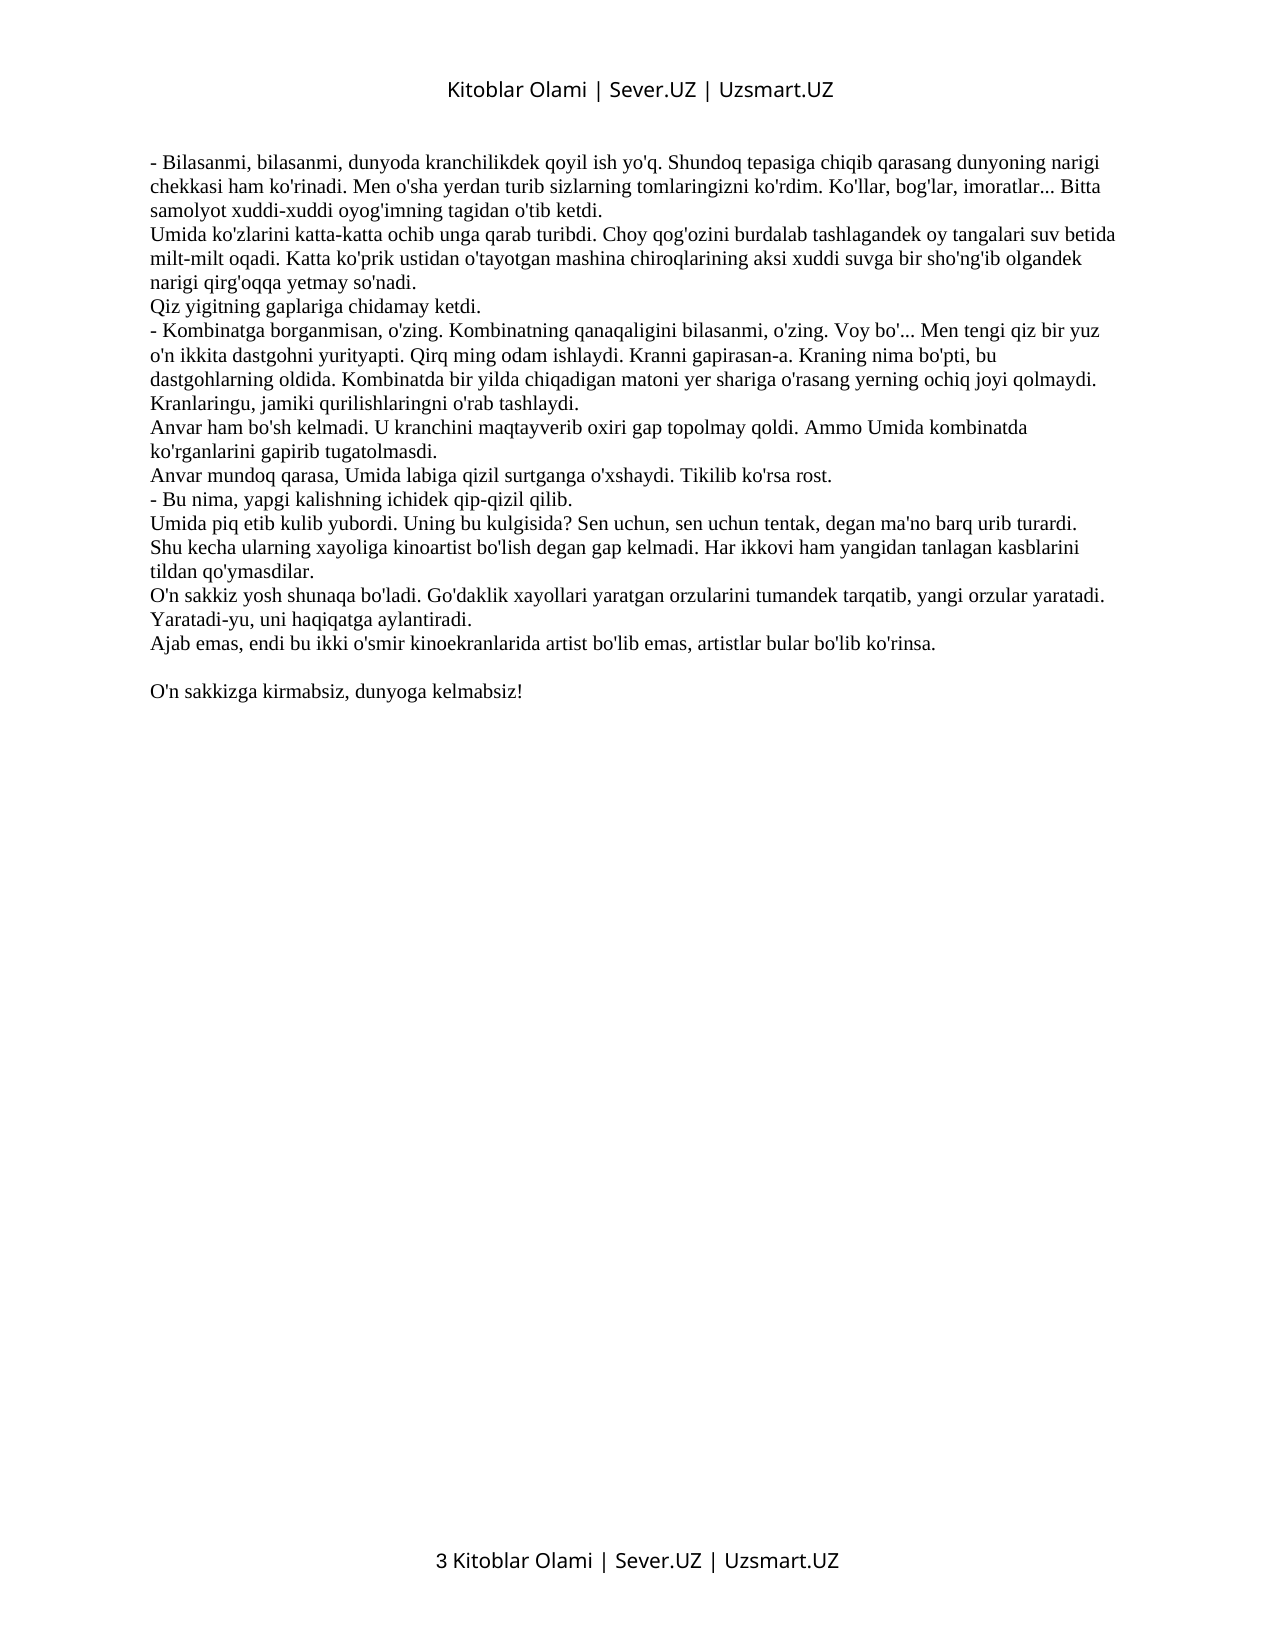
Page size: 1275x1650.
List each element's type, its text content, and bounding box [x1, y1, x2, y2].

text O'n sakkiz yosh shunaqa bo'ladi. Go'daklik xayollari yaratgan orzularini tumandek tarqatib, yangi orzular yaratadi. Yaratadi-yu, uni haqiqatga aylantiradi. [150, 583, 1125, 631]
text Qiz yigitning gaplariga chidamay ketdi. [150, 294, 1125, 318]
text - Bilasanmi, bilasanmi, dunyoda kranchilikdek qoyil ish yo'q. Shundoq tepasiga chiqib qarasang dunyoning narigi chekkasi ham ko'rinadi. Men o'sha yerdan turib sizlarning tomlaringizni ko'rdim. Ko'llar, bog'lar, imoratlar... Bitta samolyot xuddi-xuddi oyog'imning tagidan o'tib ketdi. [150, 150, 1125, 222]
text Anvar mundoq qarasa, Umida labiga qizil surtganga o'xshaydi. Tikilib ko'rsa rost. [150, 463, 1125, 487]
text Umida piq etib kulib yubordi. Uning bu kulgisida? Sen uchun, sen uchun tentak, degan ma'no barq urib turardi. [150, 511, 1125, 535]
text Anvar ham bo'sh kelmadi. U kranchini maqtayverib oxiri gap topolmay qoldi. Ammo Umida kombinatda ko'rganlarini gapirib tugatolmasdi. [150, 415, 1125, 463]
text - Bu nima, yapgi kalishning ichidek qip-qizil qilib. [150, 487, 1125, 511]
text O'n sakkizga kirmabsiz, dunyoga kelmabsiz! [150, 679, 1125, 703]
text Shu kecha ularning xayoliga kinoartist bo'lish degan gap kelmadi. Har ikkovi ham yangidan tanlagan kasblarini tildan qo'ymasdilar. [150, 535, 1125, 583]
text Ajab emas, endi bu ikki o'smir kinoekranlarida artist bo'lib emas, artistlar bular bo'lib ko'rinsa. [150, 631, 1125, 655]
text Umida ko'zlarini katta-katta ochib unga qarab turibdi. Choy qog'ozini burdalab tashlagandek oy tangalari suv betida milt-milt oqadi. Katta ko'prik ustidan o'tayotgan mashina chiroqlarining aksi xuddi suvga bir sho'ng'ib olgandek narigi qirg'oqqa yetmay so'nadi. [150, 222, 1125, 294]
text - Kombinatga borganmisan, o'zing. Kombinatning qanaqaligini bilasanmi, o'zing. Voy bo'... Men tengi qiz bir yuz o'n ikkita dastgohni yurityapti. Qirq ming odam ishlaydi. Kranni gapirasan-a. Kraning nima bo'pti, bu dastgohlarning oldida. Kombinatda bir yilda chiqadigan matoni yer shariga o'rasang yerning ochiq joyi qolmaydi. Kranlaringu, jamiki qurilishlaringni o'rab tashlaydi. [150, 318, 1125, 415]
